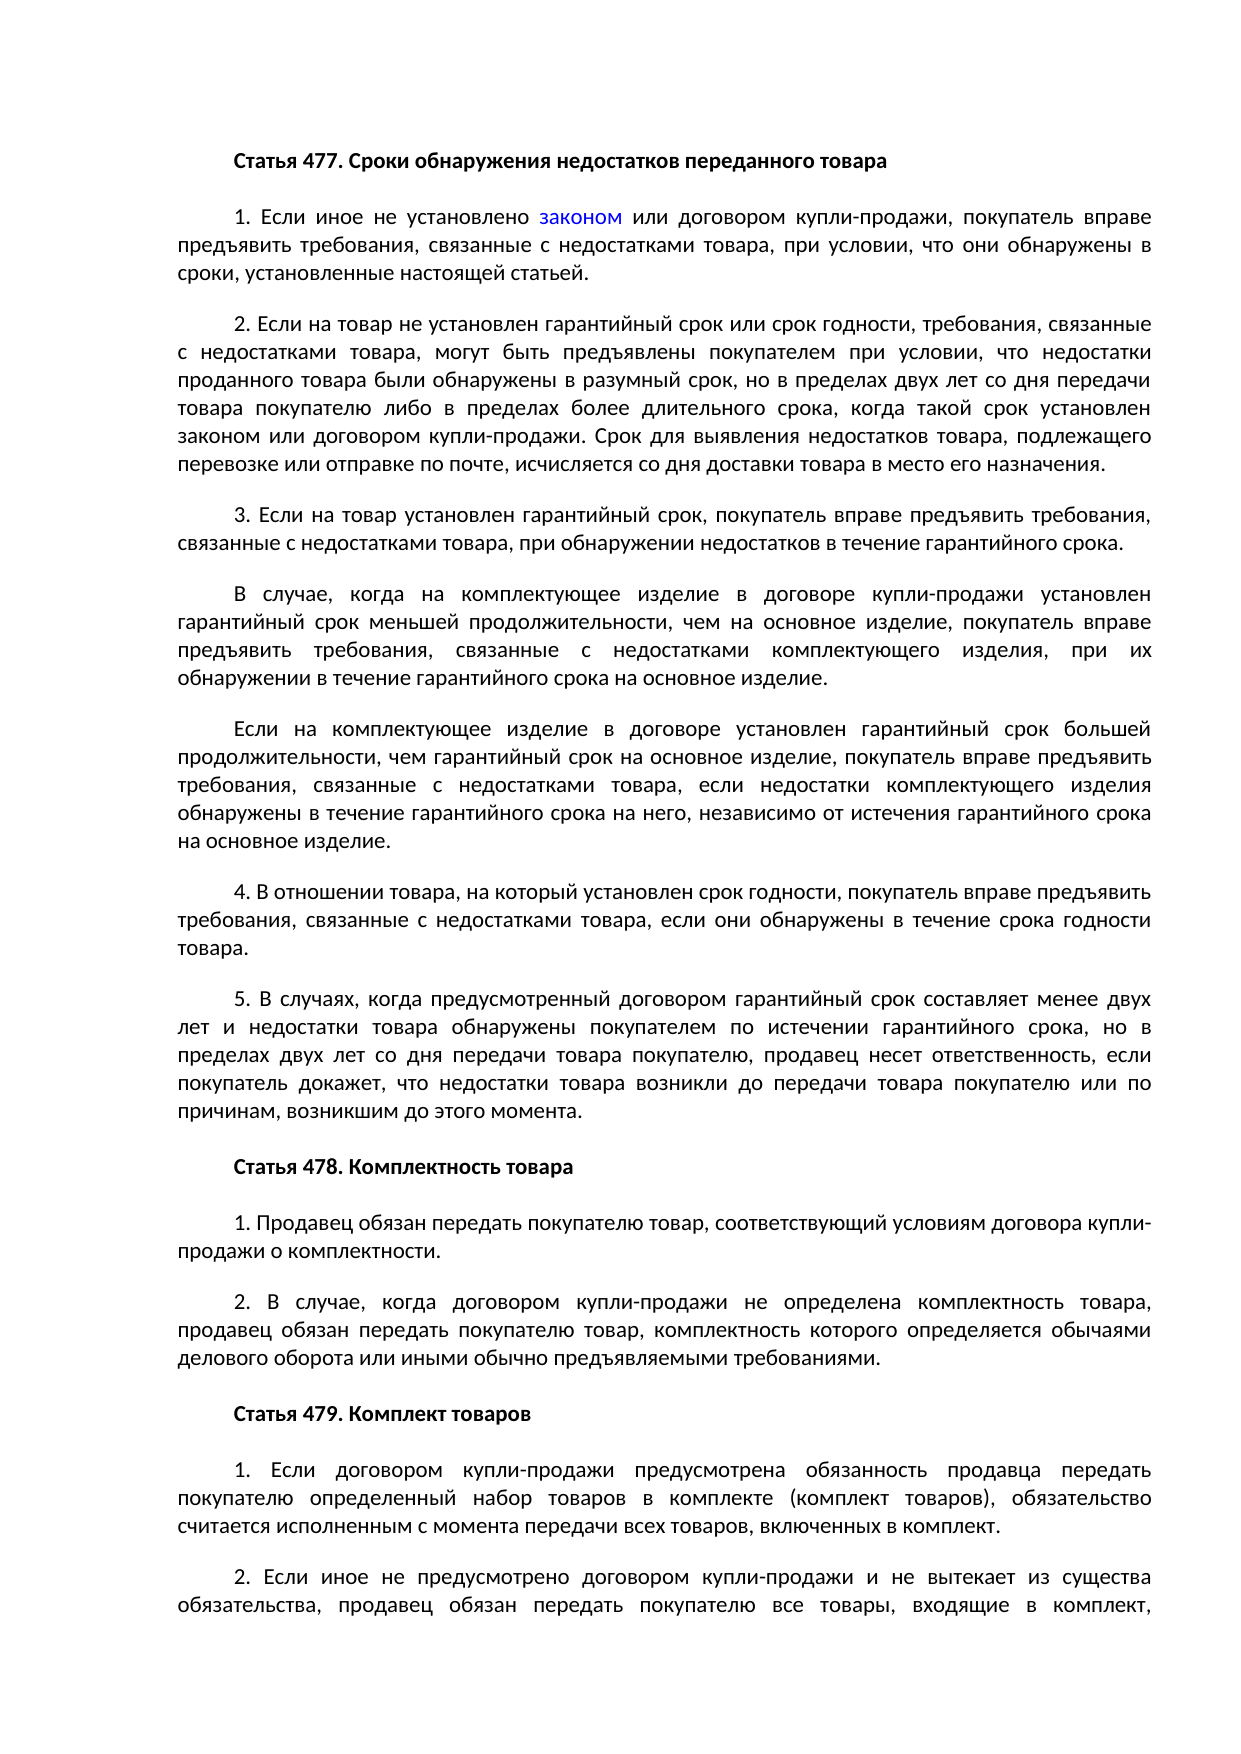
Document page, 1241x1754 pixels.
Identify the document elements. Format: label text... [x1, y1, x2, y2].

text Если на комплектующее изделие в договоре установлен гарантийный срок большей продолжительности, чем гарантийный срок на основное изделие, покупатель вправе предъявить требования, связанные с недостатками товара, если недостатки комплектующего изделия обнаружены в течение гарантийного срока на него, независимо от истечения гарантийного срока на основное изделие. [177, 714, 1152, 854]
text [177, 1562, 1152, 1618]
title Статья 477. Сроки обнаружения недостатков переданного товара [177, 146, 1152, 174]
text 2. В случае, когда договором купли-продажи не определена комплектность товара, продавец обязан передать покупателю товар, комплектность которого определяется обычаями делового оборота или иными обычно предъявляемыми требованиями. [177, 1287, 1152, 1371]
text 1. Продавец обязан передать покупателю товар, соответствующий условиям договора купли-продажи о комплектности. [177, 1208, 1152, 1264]
title Статья 478. Комплектность товара [177, 1152, 1152, 1180]
text 2. Если на товар не установлен гарантийный срок или срок годности, требования, связанные с недостатками товара, могут быть предъявлены покупателем при условии, что недостатки проданного товара были обнаружены в разумный срок, но в пределах двух лет со дня передачи товара покупателю либо в пределах более длительного срока, когда такой срок установлен законом или договором купли-продажи. Срок для выявления недостатков товара, подлежащего перевозке или отправке по почте, исчисляется со дня доставки товара в место его назначения. [177, 309, 1152, 477]
text 1. Если иное не установлено законом или договором купли-продажи, покупатель вправе предъявить требования, связанные с недостатками товара, при условии, что они обнаружены в сроки, установленные настоящей статьей. [177, 202, 1152, 286]
text 3. Если на товар установлен гарантийный срок, покупатель вправе предъявить требования, связанные с недостатками товара, при обнаружении недостатков в течение гарантийного срока. [177, 500, 1152, 556]
text В случае, когда на комплектующее изделие в договоре купли-продажи установлен гарантийный срок меньшей продолжительности, чем на основное изделие, покупатель вправе предъявить требования, связанные с недостатками комплектующего изделия, при их обнаружении в течение гарантийного срока на основное изделие. [177, 579, 1152, 691]
text 1. Если договором купли-продажи предусмотрена обязанность продавца передать покупателю определенный набор товаров в комплекте (комплект товаров), обязательство считается исполненным с момента передачи всех товаров, включенных в комплект. [177, 1455, 1152, 1539]
text 5. В случаях, когда предусмотренный договором гарантийный срок составляет менее двух лет и недостатки товара обнаружены покупателем по истечении гарантийного срока, но в пределах двух лет со дня передачи товара покупателю, продавец несет ответственность, если покупатель докажет, что недостатки товара возникли до передачи товара покупателю или по причинам, возникшим до этого момента. [177, 984, 1152, 1124]
title Статья 479. Комплект товаров [177, 1399, 1152, 1427]
text 4. В отношении товара, на который установлен срок годности, покупатель вправе предъявить требования, связанные с недостатками товара, если они обнаружены в течение срока годности товара. [177, 877, 1152, 961]
